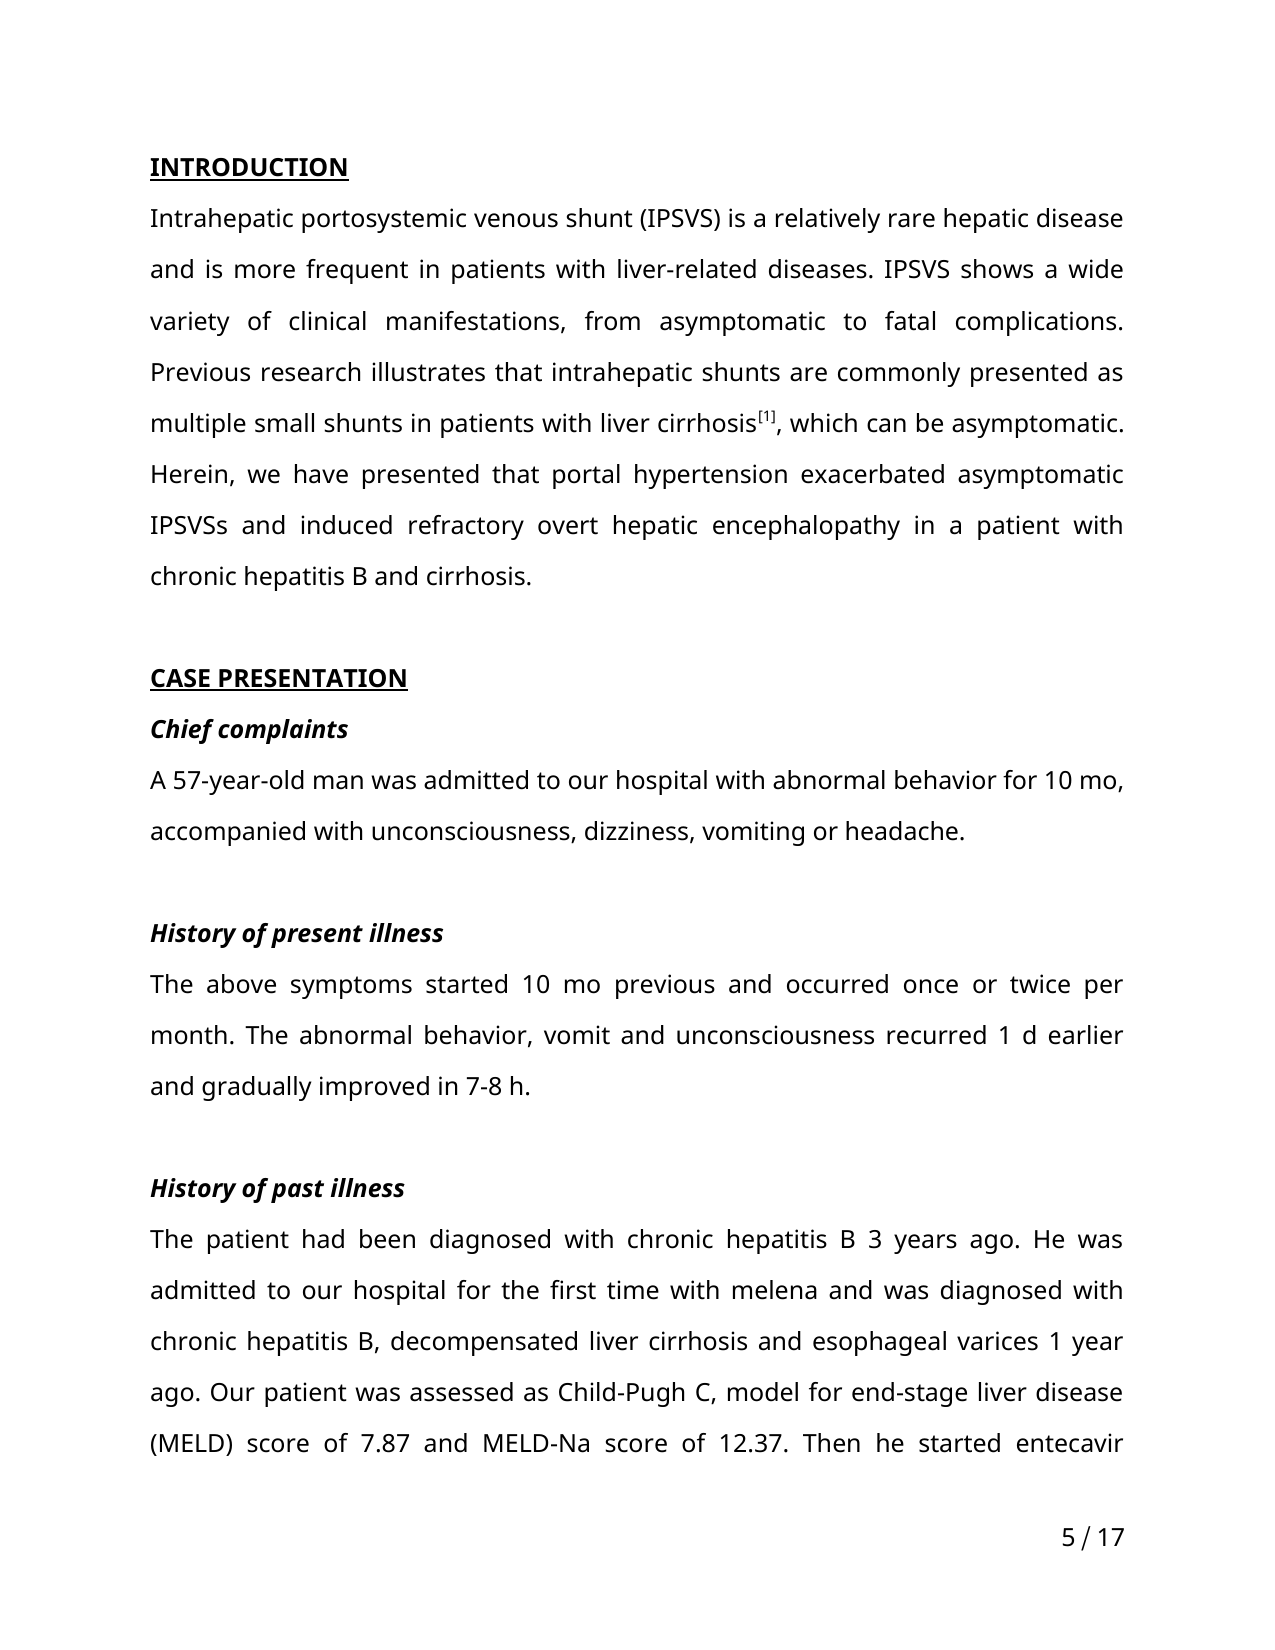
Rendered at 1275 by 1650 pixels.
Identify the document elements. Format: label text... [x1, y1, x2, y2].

text Chief complaints [150, 711, 1125, 746]
text History of present illness [150, 916, 1125, 950]
text CASE PRESENTATION [150, 660, 1125, 694]
text A 57-year-old man was admitted to our hospital with abnormal behavior for 10 mo, accompanied with unconsciousness, dizziness, vomiting or headache. [150, 762, 1125, 848]
text Intrahepatic portosystemic venous shunt (IPSVS) is a relatively rare hepatic disease and is more frequent in patients with liver-related diseases. IPSVS shows a wide variety of clinical manifestations, from asymptomatic to fatal complications. Previous research illustrates that intrahepatic shunts are commonly presented as multiple small shunts in patients with liver cirrhosis[1], which can be asymptomatic. Herein, we have presented that portal hypertension exacerbated asymptomatic IPSVSs and induced refractory overt hepatic encephalopathy in a patient with chronic hepatitis B and cirrhosis. [150, 201, 1125, 592]
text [150, 1222, 1125, 1460]
text The above symptoms started 10 mo previous and occurred once or twice per month. The abnormal behavior, vomit and unconsciousness recurred 1 d earlier and gradually improved in 7-8 h. [150, 967, 1125, 1103]
text INTRODUCTION [150, 150, 1125, 184]
text History of past illness [150, 1171, 1125, 1205]
